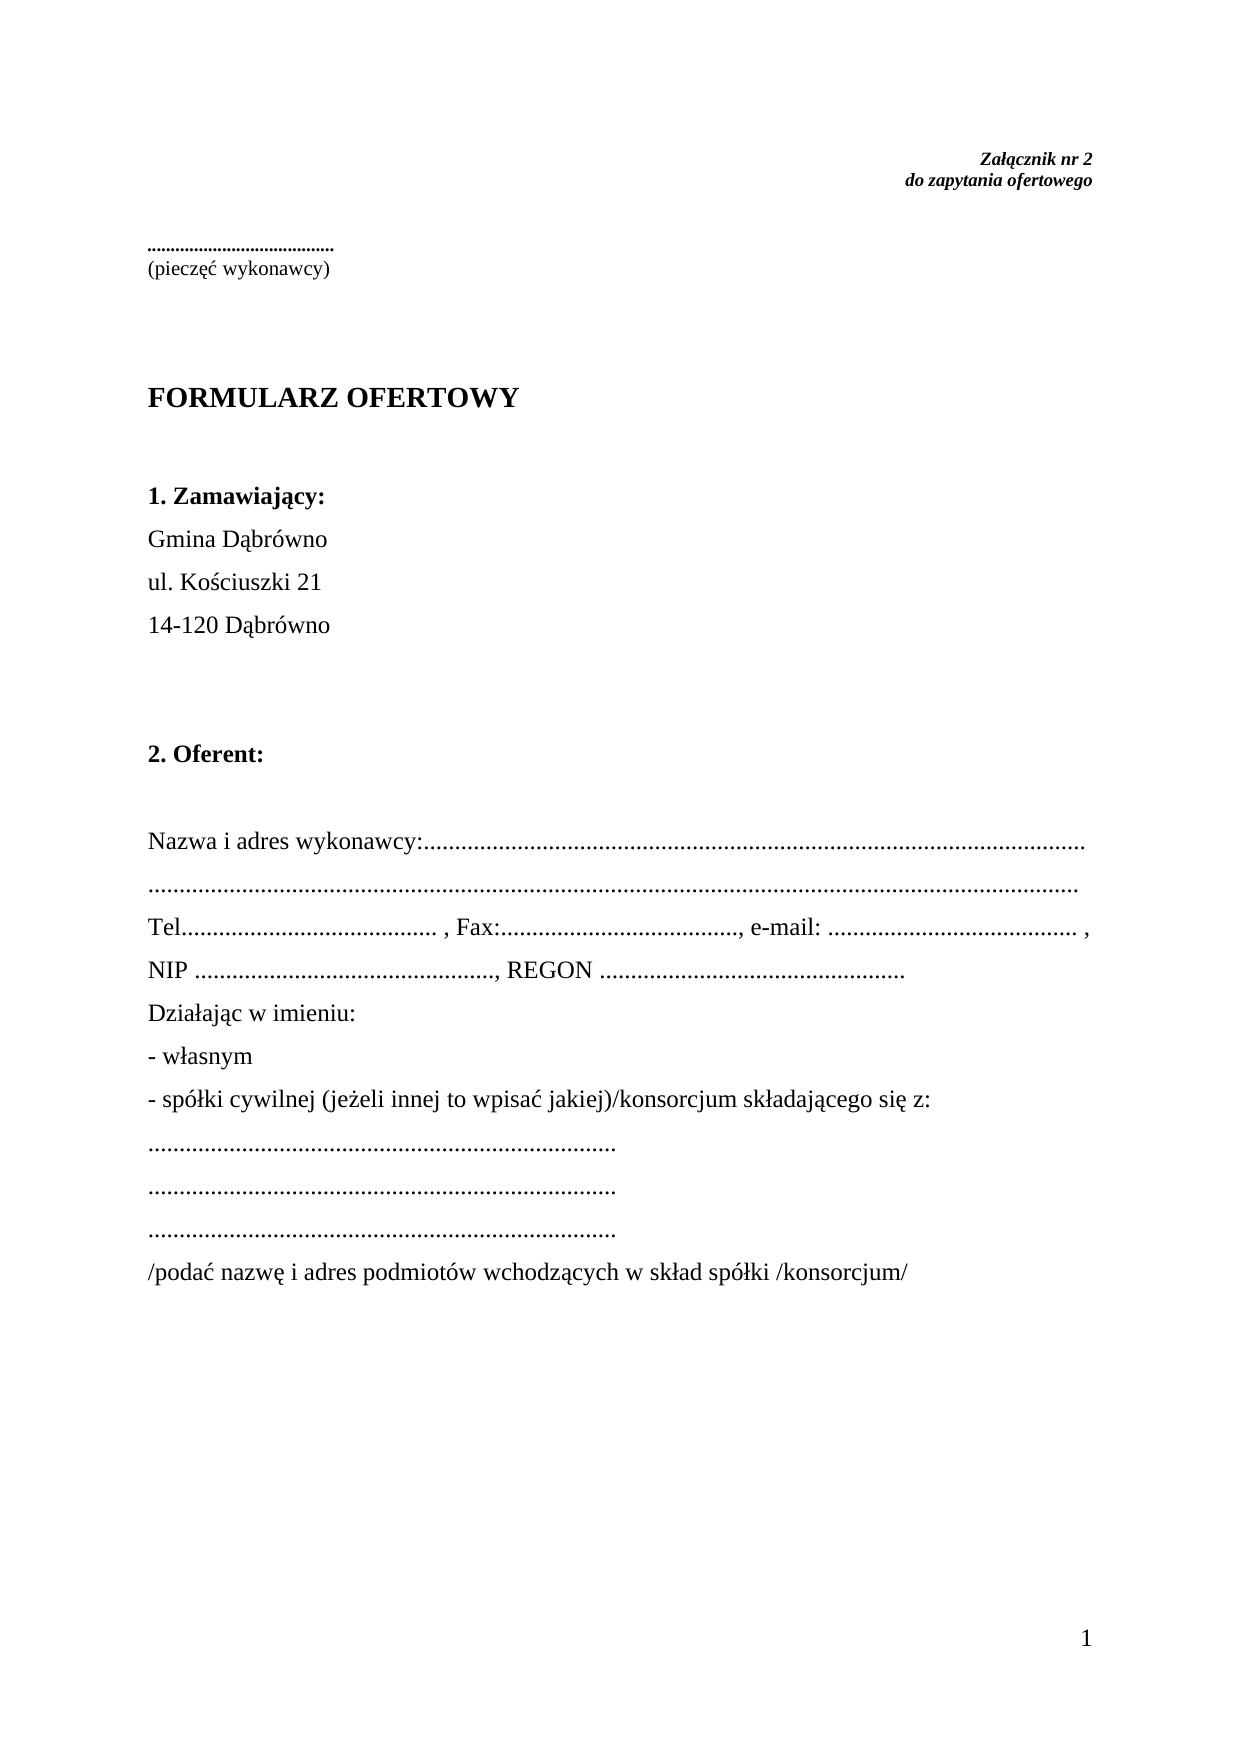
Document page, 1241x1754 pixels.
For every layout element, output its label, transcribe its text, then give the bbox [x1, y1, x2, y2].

text Nazwa i adres wykonawcy:.......................................................................................................... [148, 826, 1093, 854]
text ........................................ [148, 234, 1093, 255]
text 1. Zamawiający: [148, 481, 1093, 509]
text - spółki cywilnej (jeżeli innej to wpisać jakiej)/konsorcjum składającego się z: [148, 1084, 1093, 1113]
text ..................................................................................................................................................... [148, 869, 1093, 898]
text /podać nazwę i adres podmiotów wchodzących w skład spółki /konsorcjum/ [148, 1257, 1093, 1286]
text ........................................................................... [148, 1128, 1093, 1156]
text 2. Oferent: [148, 739, 1093, 768]
text Tel......................................... , Fax:......................................, e-mail: ........................................ , [148, 912, 1093, 941]
text ul. Kościuszki 21 [148, 567, 1093, 596]
text ........................................................................... [148, 1214, 1093, 1243]
text Działając w imieniu: [148, 998, 1093, 1027]
text FORMULARZ OFERTOWY [148, 380, 1093, 414]
text 14-120 Dąbrówno [148, 610, 1093, 639]
text Gmina Dąbrówno [148, 524, 1093, 553]
text Załącznik nr 2 [148, 148, 1093, 169]
text - własnym [148, 1041, 1093, 1070]
text NIP ................................................, REGON ................................................. [148, 955, 1093, 984]
text (pieczęć wykonawcy) [148, 255, 1093, 279]
text do zapytania ofertowego [148, 169, 1093, 191]
text ........................................................................... [148, 1171, 1093, 1199]
